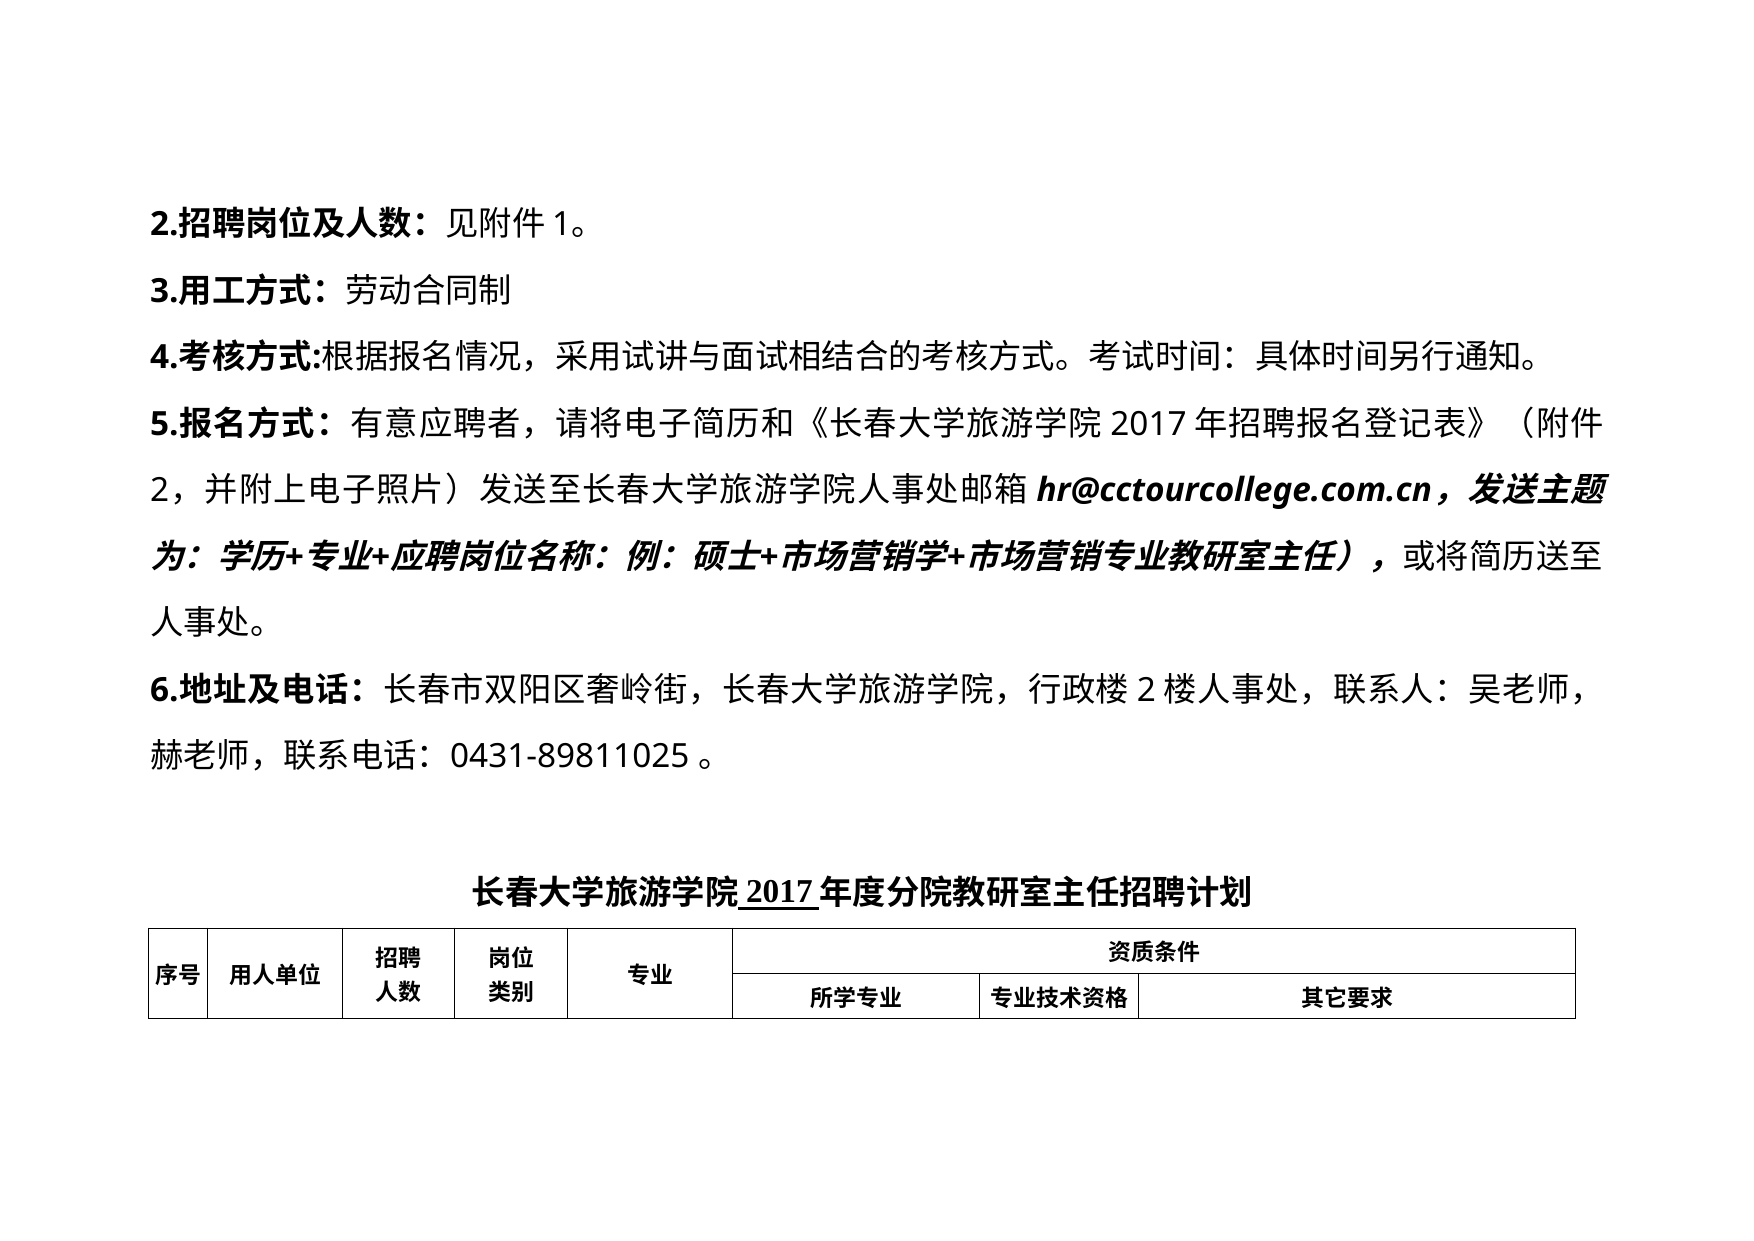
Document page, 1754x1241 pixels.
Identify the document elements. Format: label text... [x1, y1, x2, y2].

text 6.地址及电话：长春市双阳区奢岭街，长春大学旅游学院，行政楼2楼人事处，联系人：吴老师，赫老师，联系电话：0431-89811025 。 [150, 653, 1604, 786]
text 4.考核方式:根据报名情况，采用试讲与面试相结合的考核方式。考试时间：具体时间另行通知。 [150, 321, 1604, 387]
table_cell 用人单位 [208, 929, 342, 1018]
table_cell 招聘 人数 [343, 929, 454, 1018]
text 2.招聘岗位及人数：见附件1。 [150, 188, 1604, 254]
table_cell 专业技术资格 [980, 974, 1138, 1018]
table_header 长春大学旅游学院 2017年度分院教研室主任招聘计划 [149, 853, 1575, 928]
text 3.用工方式：劳动合同制 [150, 254, 1604, 321]
table_cell 序号 [149, 929, 207, 1018]
table_cell 资质条件 [733, 929, 1575, 973]
table_cell 所学专业 [733, 974, 979, 1018]
table_cell 其它要求 [1139, 974, 1575, 1018]
table_cell 专业 [568, 929, 732, 1018]
text 5.报名方式：有意应聘者，请将电子简历和《长春大学旅游学院2017年招聘报名登记表》（附件2，并附上电子照片）发送至长春大学旅游学院人事处邮箱hr@cctourcollege.com.cn，发送主题为：学历+专业+应聘岗位名称：例：硕士+市场营销学+市场营销专业教研室主任），或将简历送至人事处。 [150, 387, 1604, 653]
table_cell 岗位 类别 [455, 929, 567, 1018]
